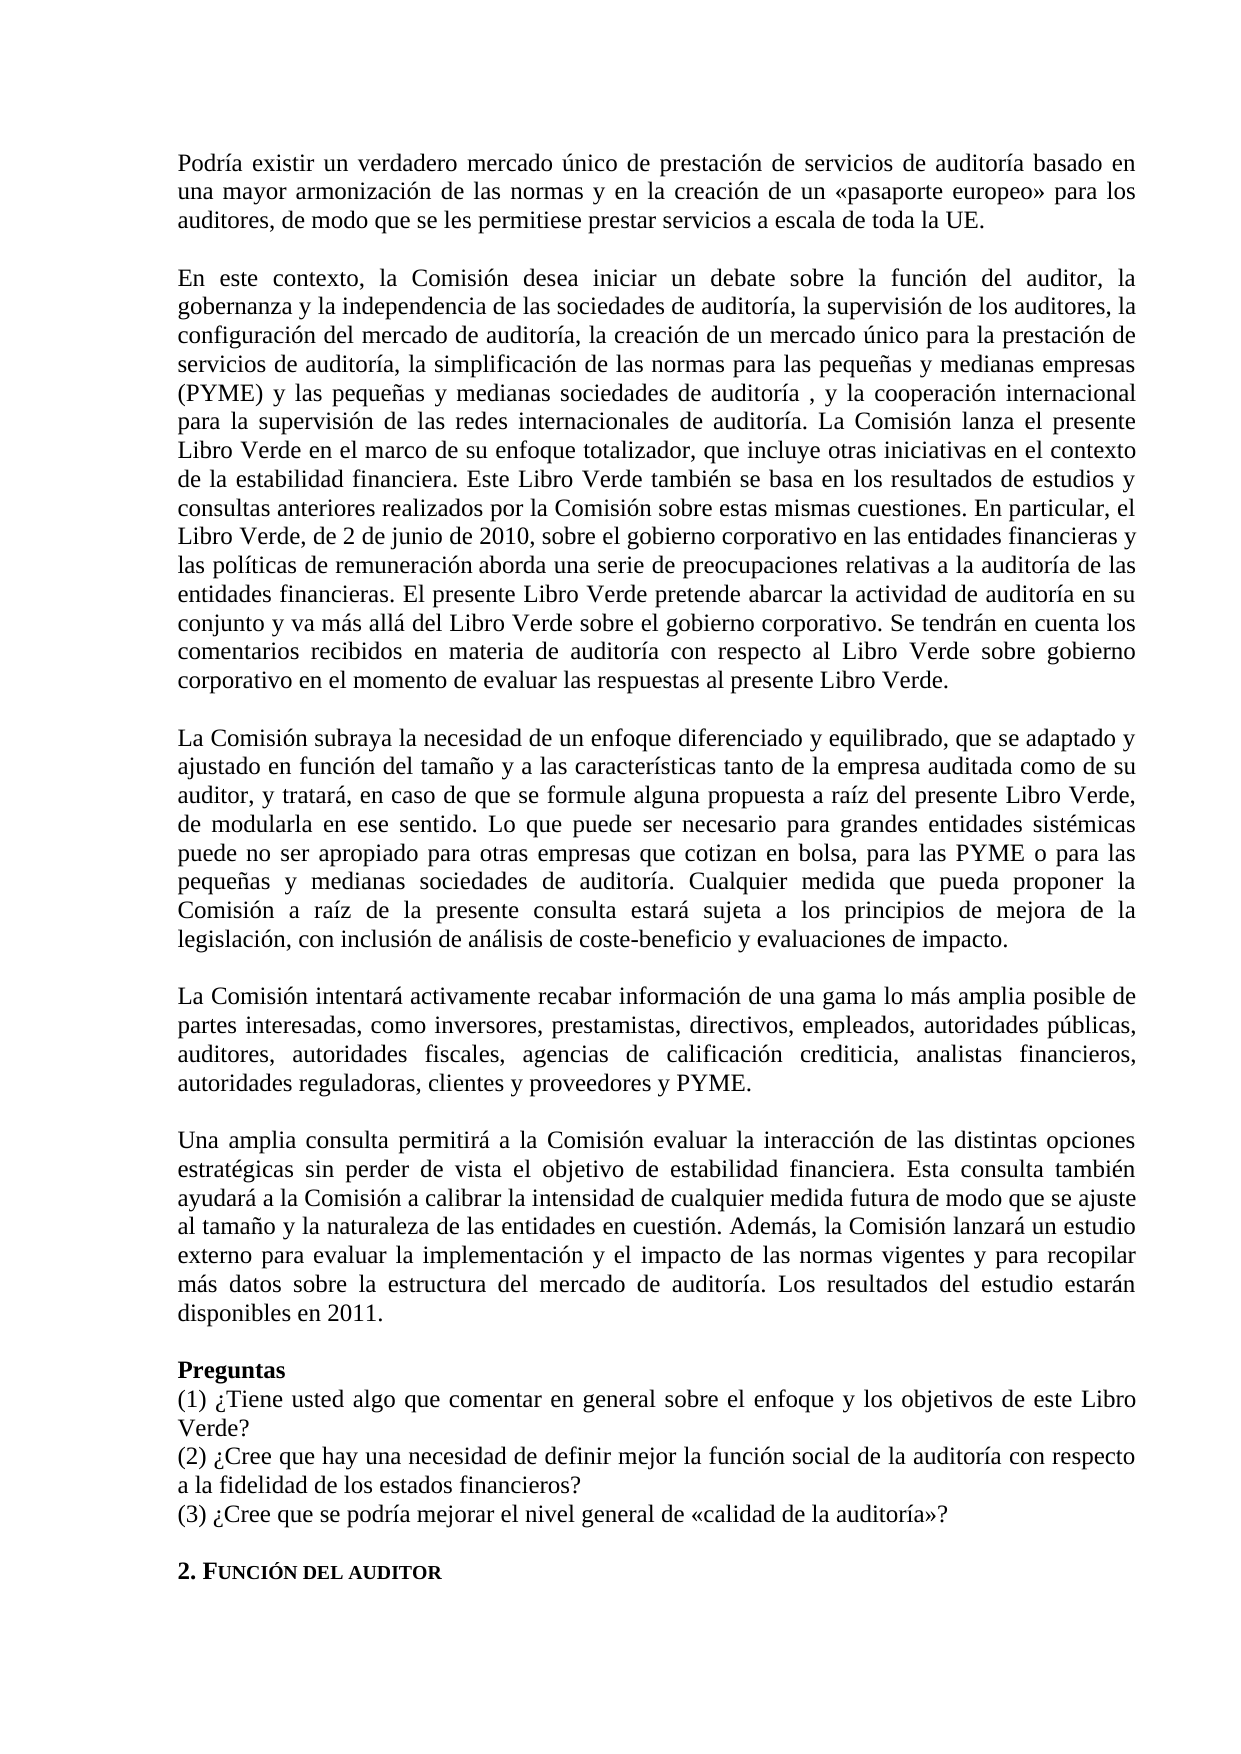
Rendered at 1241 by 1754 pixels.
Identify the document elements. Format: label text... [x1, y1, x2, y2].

text (1) ¿Tiene usted algo que comentar en general sobre el enfoque y los objetivos de este Libro Verde? [177, 1384, 1137, 1441]
text Una amplia consulta permitirá a la Comisión evaluar la interacción de las distintas opciones estratégicas sin perder de vista el objetivo de estabilidad financiera. Esta consulta también ayudará a la Comisión a calibrar la intensidad de cualquier medida futura de modo que se ajuste al tamaño y la naturaleza de las entidades en cuestión. Además, la Comisión lanzará un estudio externo para evaluar la implementación y el impacto de las normas vigentes y para recopilar más datos sobre la estructura del mercado de auditoría. Los resultados del estudio estarán disponibles en 2011. [177, 1125, 1137, 1326]
text En este contexto, la Comisión desea iniciar un debate sobre la función del auditor, la gobernanza y la independencia de las sociedades de auditoría, la supervisión de los auditores, la configuración del mercado de auditoría, la creación de un mercado único para la prestación de servicios de auditoría, la simplificación de las normas para las pequeñas y medianas empresas (PYME) y las pequeñas y medianas sociedades de auditoría , y la cooperación internacional para la supervisión de las redes internacionales de auditoría. La Comisión lanza el presente Libro Verde en el marco de su enfoque totalizador, que incluye otras iniciativas en el contexto de la estabilidad financiera. Este Libro Verde también se basa en los resultados de estudios y consultas anteriores realizados por la Comisión sobre estas mismas cuestiones. En particular, el Libro Verde, de 2 de junio de 2010, sobre el gobierno corporativo en las entidades financieras y las políticas de remuneración aborda una serie de preocupaciones relativas a la auditoría de las entidades financieras. El presente Libro Verde pretende abarcar la actividad de auditoría en su conjunto y va más allá del Libro Verde sobre el gobierno corporativo. Se tendrán en cuenta los comentarios recibidos en materia de auditoría con respecto al Libro Verde sobre gobierno corporativo en el momento de evaluar las respuestas al presente Libro Verde. [177, 263, 1137, 694]
text Podría existir un verdadero mercado único de prestación de servicios de auditoría basado en una mayor armonización de las normas y en la creación de un «pasaporte europeo» para los auditores, de modo que se les permitiese prestar servicios a escala de toda la UE. [177, 148, 1137, 234]
text Preguntas [177, 1355, 1137, 1384]
text (2) ¿Cree que hay una necesidad de definir mejor la función social de la auditoría con respecto a la fidelidad de los estados financieros? [177, 1441, 1137, 1499]
text 2. FUNCIÓN DEL AUDITOR [177, 1556, 1137, 1585]
text La Comisión intentará activamente recabar información de una gama lo más amplia posible de partes interesadas, como inversores, prestamistas, directivos, empleados, autoridades públicas, auditores, autoridades fiscales, agencias de calificación crediticia, analistas financieros, autoridades reguladoras, clientes y proveedores y PYME. [177, 981, 1137, 1096]
text La Comisión subraya la necesidad de un enfoque diferenciado y equilibrado, que se adaptado y ajustado en función del tamaño y a las características tanto de la empresa auditada como de su auditor, y tratará, en caso de que se formule alguna propuesta a raíz del presente Libro Verde, de modularla en ese sentido. Lo que puede ser necesario para grandes entidades sistémicas puede no ser apropiado para otras empresas que cotizan en bolsa, para las PYME o para las pequeñas y medianas sociedades de auditoría. Cualquier medida que pueda proponer la Comisión a raíz de la presente consulta estará sujeta a los principios de mejora de la legislación, con inclusión de análisis de coste-beneficio y evaluaciones de impacto. [177, 723, 1137, 953]
text (3) ¿Cree que se podría mejorar el nivel general de «calidad de la auditoría»? [177, 1499, 1137, 1528]
